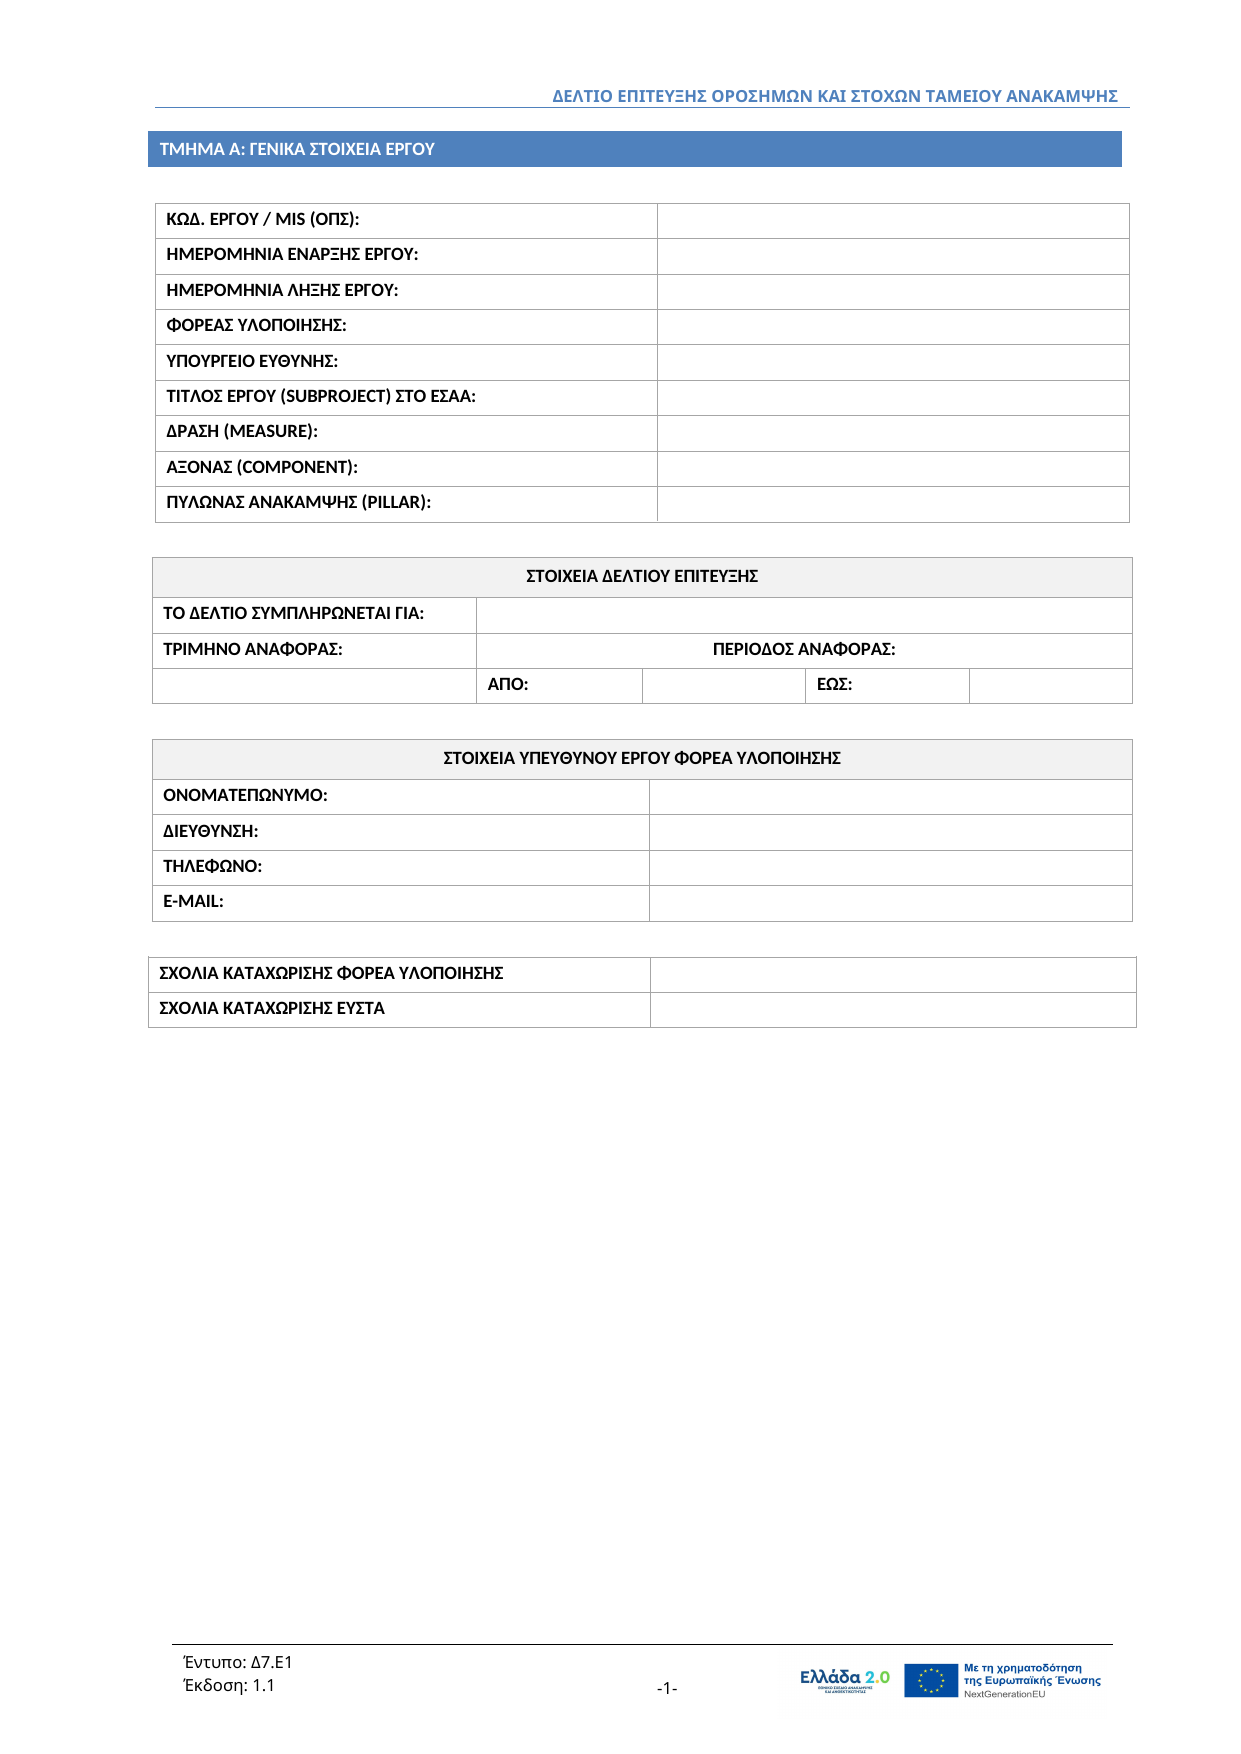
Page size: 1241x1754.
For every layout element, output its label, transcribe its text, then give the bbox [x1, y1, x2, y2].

picture [777, 1645, 1107, 1719]
table_cell ΑΠΟ: [477, 669, 642, 703]
table_cell ΔΡΑΣΗ (MEASURE): [156, 416, 657, 451]
table_header ΣΧΟΛΙΑ ΚΑΤΑΧΩΡΙΣΗΣ ΦΟΡΕΑ ΥΛΟΠΟΙΗΣΗΣ [149, 958, 650, 992]
table_cell ΗΜΕΡΟΜΗΝΙΑ ΛΗΞΗΣ ΕΡΓΟΥ: [156, 275, 657, 309]
table_cell [658, 345, 1129, 380]
table_header ΣΤΟΙΧΕΙΑ ΔΕΛΤΙΟΥ ΕΠΙΤΕΥΞΗΣ [153, 558, 1132, 597]
table_cell ΤΙΤΛΟΣ ΕΡΓΟΥ (SUBPROJECT) ΣΤΟ ΕΣΑΑ: [156, 381, 657, 415]
table_header ΚΩΔ. ΕΡΓΟΥ / MIS (ΟΠΣ): [156, 204, 657, 238]
table_cell [658, 416, 1129, 451]
table_cell [658, 487, 1129, 521]
table_cell ΟΝΟΜΑΤΕΠΩΝΥΜΟ: [153, 780, 649, 814]
table_cell ΠΥΛΩΝΑΣ ΑΝΑΚΑΜΨΗΣ (PILLAR): [156, 487, 657, 521]
table_cell ΤΟ ΔΕΛΤΙΟ ΣΥΜΠΛΗΡΩΝΕΤΑΙ ΓΙΑ: [153, 598, 476, 632]
table_cell ΤΗΛΕΦΩΝΟ: [153, 851, 649, 885]
table_cell [658, 275, 1129, 309]
table_cell [477, 598, 1132, 632]
table_cell ΥΠΟΥΡΓΕΙΟ ΕΥΘΥΝΗΣ: [156, 345, 657, 380]
table_header [658, 204, 1129, 238]
table_cell ΣΧΟΛΙΑ ΚΑΤΑΧΩΡΙΣΗΣ ΕΥΣΤΑ [149, 993, 650, 1027]
table_cell ΑΞΟΝΑΣ (COMPONENT): [156, 452, 657, 486]
table_cell ΔΙΕΥΘΥΝΣΗ: [153, 815, 649, 850]
table_cell ΦΟΡΕΑΣ ΥΛΟΠΟΙΗΣΗΣ: [156, 310, 657, 344]
table_cell [643, 669, 805, 703]
table_cell [650, 886, 1132, 921]
table_cell ΤΡΙΜΗΝΟ ΑΝΑΦΟΡΑΣ: [153, 634, 476, 668]
table_header [651, 958, 1136, 992]
table_cell E-MAIL: [153, 886, 649, 921]
table_header ΤΜΗΜΑ Α: ΓΕΝΙΚΑ ΣΤΟΙΧΕΙΑ ΕΡΓΟΥ [149, 132, 1121, 166]
table_cell ΠΕΡΙΟΔΟΣ ΑΝΑΦΟΡΑΣ: [477, 634, 1132, 668]
table_cell [153, 669, 476, 703]
table_cell ΕΩΣ: [806, 669, 969, 703]
table_cell [650, 815, 1132, 850]
table_cell ΗΜΕΡΟΜΗΝΙΑ ΕΝΑΡΞΗΣ ΕΡΓΟΥ: [156, 239, 657, 273]
table_cell [658, 381, 1129, 415]
table_cell [650, 851, 1132, 885]
table_cell [651, 993, 1136, 1027]
table_cell [658, 239, 1129, 273]
table_cell [658, 452, 1129, 486]
table_cell [970, 669, 1132, 703]
table_header ΣΤΟΙΧΕΙΑ ΥΠΕΥΘΥΝΟΥ ΕΡΓΟΥ ΦΟΡΕΑ ΥΛΟΠΟΙΗΣΗΣ [153, 740, 1132, 779]
table_cell [650, 780, 1132, 814]
table_cell [658, 310, 1129, 344]
